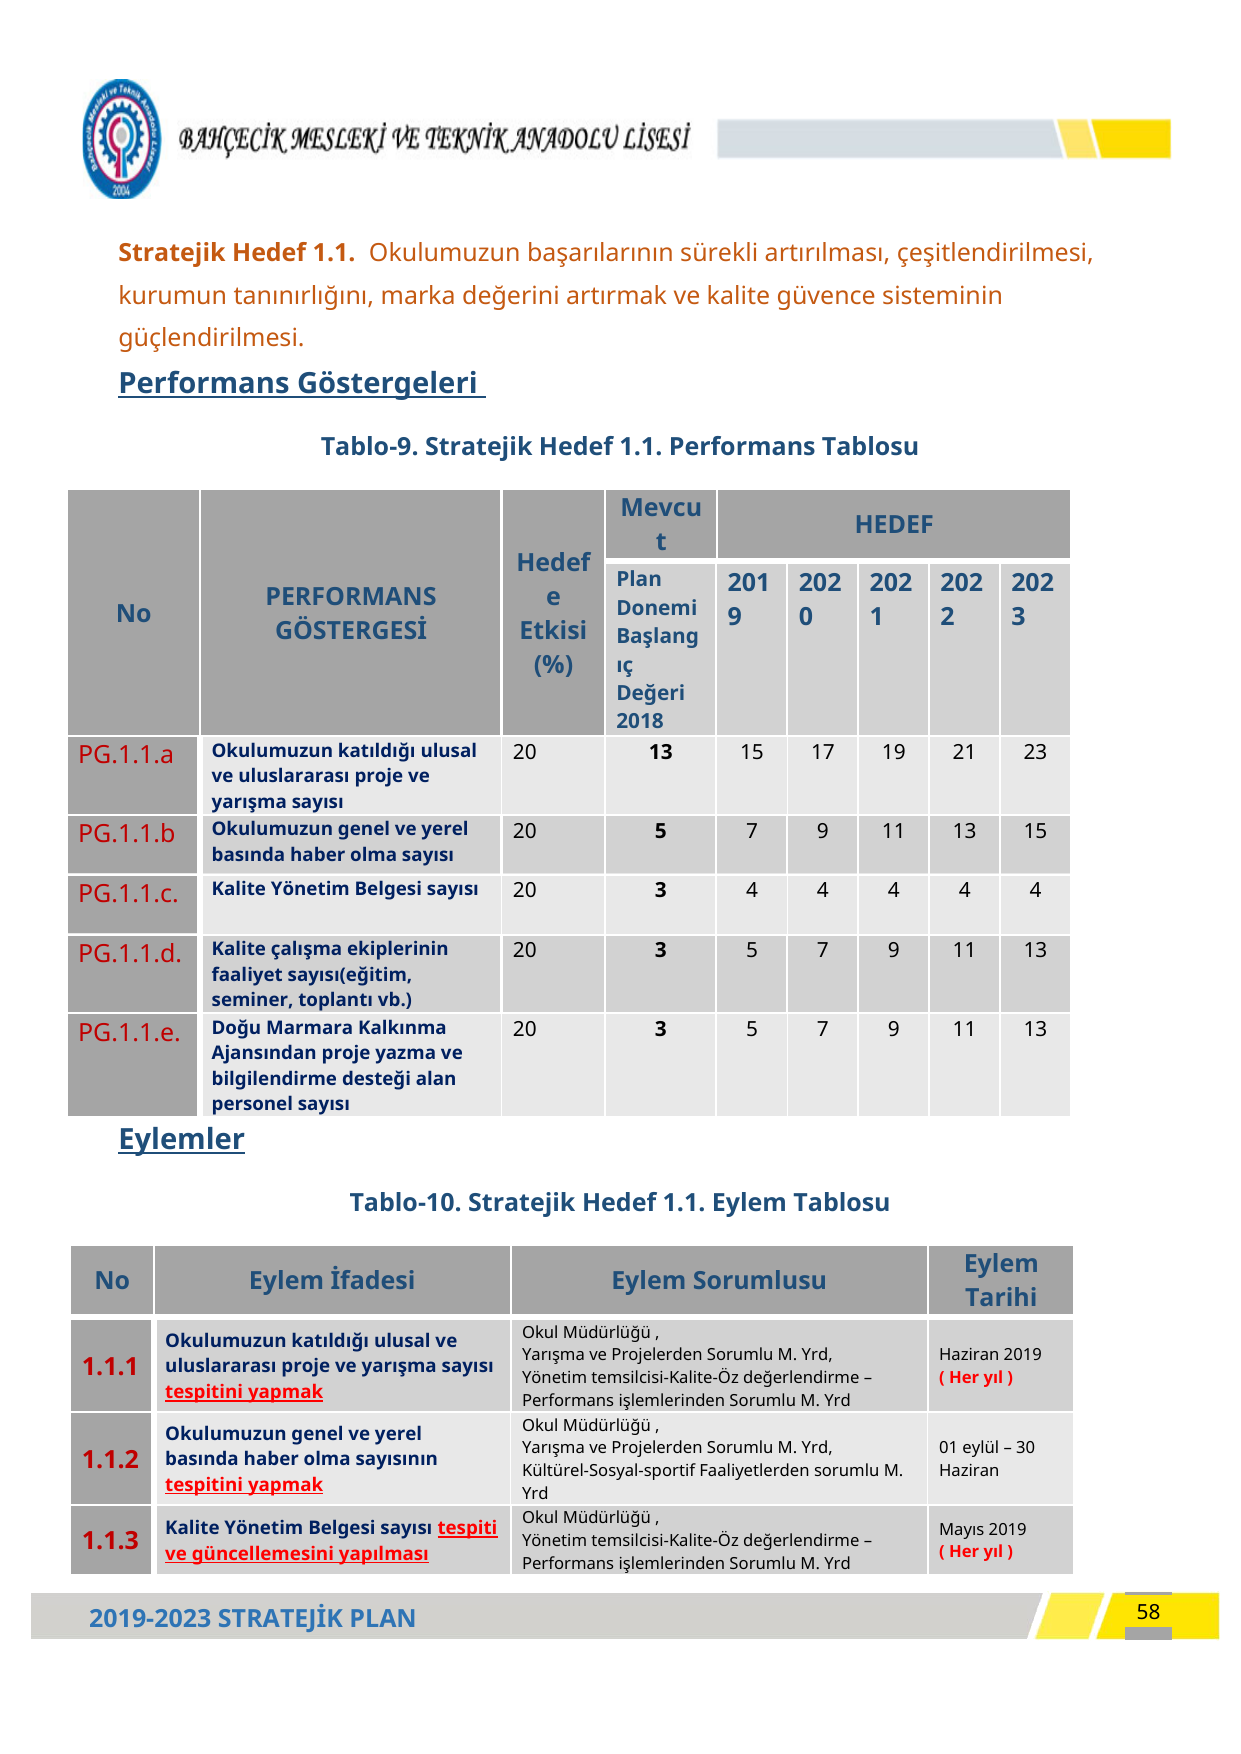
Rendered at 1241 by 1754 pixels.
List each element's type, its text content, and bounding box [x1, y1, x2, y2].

table_cell 1.1.1 [71, 1320, 151, 1411]
table_cell 5 [717, 936, 786, 1012]
table_cell Okulumuzun genel ve yerel basında haber olma sayısı [203, 816, 500, 873]
table_cell 13 [1001, 1014, 1070, 1116]
table_cell 20 [502, 876, 604, 933]
table_cell Kalite Yönetim Belgesi sayısı tespiti ve güncellemesini yapılması [157, 1506, 510, 1574]
table_cell 9 [788, 816, 857, 873]
table_cell Okul Müdürlüğü , Yarışma ve Projelerden Sorumlu M. Yrd, Yönetim temsilcisi-Kalite-Öz değerlendirme – Performans işlemlerinden Sorumlu M. Yrd [512, 1320, 927, 1411]
table_cell Kalite çalışma ekiplerinin faaliyet sayısı(eğitim, seminer, toplantı vb.) [203, 936, 500, 1012]
table_cell 11 [930, 1014, 999, 1116]
table_cell 4 [788, 876, 857, 933]
table_cell 3 [606, 1014, 715, 1116]
subtitle Stratejik Hedef 1.1. Okulumuzun başarılarının sürekli artırılması, çeşitlendirilmesi, kurumun tanınırlığını, marka değerini artırmak ve kalite güvence sisteminin güçlendirilmesi. [118, 199, 1122, 354]
table_cell 5 [606, 816, 715, 873]
table_cell 1.1.2 [71, 1413, 151, 1504]
table_cell 2020 [788, 564, 857, 735]
picture [81, 79, 1172, 199]
text Tablo-10. Stratejik Hedef 1.1. Eylem Tablosu [118, 1184, 1122, 1219]
table_header HEDEF [718, 490, 1070, 558]
table_cell 20 [503, 816, 604, 873]
table_cell 20 [503, 936, 604, 1012]
table_cell Doğu Marmara Kalkınma Ajansından proje yazma ve bilgilendirme desteği alan personel sayısı [203, 1014, 501, 1116]
table_cell 11 [859, 816, 928, 873]
table_cell 7 [788, 1014, 857, 1116]
table_cell 11 [930, 936, 999, 1012]
text Performans Göstergeleri [118, 362, 1122, 402]
text Eylemler [118, 1118, 1122, 1158]
table_cell PG.1.1.a [68, 737, 197, 814]
table_cell 3 [606, 936, 715, 1012]
picture [28, 1591, 1221, 1641]
table_header Eylem Sorumlusu [512, 1246, 927, 1314]
table_cell PG.1.1.c. [68, 876, 197, 933]
table_cell Haziran 2019 ( Her yıl ) [929, 1320, 1073, 1411]
table_cell 9 [859, 1014, 928, 1116]
table_cell 20 [502, 1014, 604, 1116]
table_cell Okulumuzun katıldığı ulusal ve uluslararası proje ve yarışma sayısı [203, 737, 501, 814]
table_cell 2022 [930, 564, 999, 735]
table_cell 15 [717, 737, 787, 814]
table_cell 4 [930, 876, 999, 933]
table_cell 1.1.3 [71, 1506, 151, 1574]
table_cell 9 [859, 936, 928, 1012]
table_cell 20 [502, 737, 604, 814]
table_header Eylem Tarihi [929, 1246, 1073, 1314]
text Tablo-9. Stratejik Hedef 1.1. Performans Tablosu [118, 429, 1122, 463]
table_cell 2019 [717, 564, 786, 735]
table_cell PG.1.1.e. [68, 1014, 197, 1116]
table_cell Okul Müdürlüğü , Yönetim temsilcisi-Kalite-Öz değerlendirme – Performans işlemlerinden Sorumlu M. Yrd [512, 1506, 927, 1574]
table_cell 7 [717, 816, 786, 873]
table_cell Plan Donemi Başlangıç Değeri 2018 [606, 564, 715, 735]
table_cell 3 [606, 876, 715, 933]
table_cell Mayıs 2019 ( Her yıl ) [929, 1506, 1073, 1574]
table_cell Okul Müdürlüğü , Yarışma ve Projelerden Sorumlu M. Yrd, Kültürel-Sosyal-sportif Faaliyetlerden sorumlu M. Yrd [511, 1413, 927, 1504]
table_cell 2023 [1001, 564, 1070, 735]
table_cell 21 [930, 737, 999, 814]
table_cell 23 [1001, 737, 1070, 814]
table_cell 5 [717, 1014, 787, 1116]
table_header Hedefe Etkisi (%) [503, 490, 604, 735]
table_cell 15 [1001, 816, 1070, 873]
table_cell PG.1.1.b [68, 816, 197, 873]
table_cell 7 [788, 936, 857, 1012]
table_header No [71, 1246, 153, 1314]
table_cell 13 [1001, 936, 1070, 1012]
table_cell Okulumuzun katıldığı ulusal ve uluslararası proje ve yarışma sayısı tespitini yapmak [157, 1320, 510, 1411]
table_cell 4 [859, 876, 928, 933]
table_cell Kalite Yönetim Belgesi sayısı [203, 876, 501, 933]
table_header Eylem İfadesi [155, 1246, 510, 1314]
table_cell 19 [859, 737, 928, 814]
table_cell Okulumuzun genel ve yerel basında haber olma sayısının tespitini yapmak [157, 1413, 510, 1504]
table_cell 4 [1001, 876, 1070, 933]
table_header Mevcut [606, 490, 716, 558]
table_cell 17 [788, 737, 857, 814]
table_cell 13 [930, 816, 999, 873]
table_header PERFORMANS GÖSTERGESİ [201, 490, 500, 735]
table_cell 13 [606, 737, 715, 814]
table_cell 2021 [859, 564, 928, 735]
table_header No [68, 490, 199, 735]
table_cell 4 [717, 876, 787, 933]
table_cell PG.1.1.d. [68, 936, 197, 1012]
table_cell 01 eylül – 30 Haziran [928, 1413, 1073, 1504]
